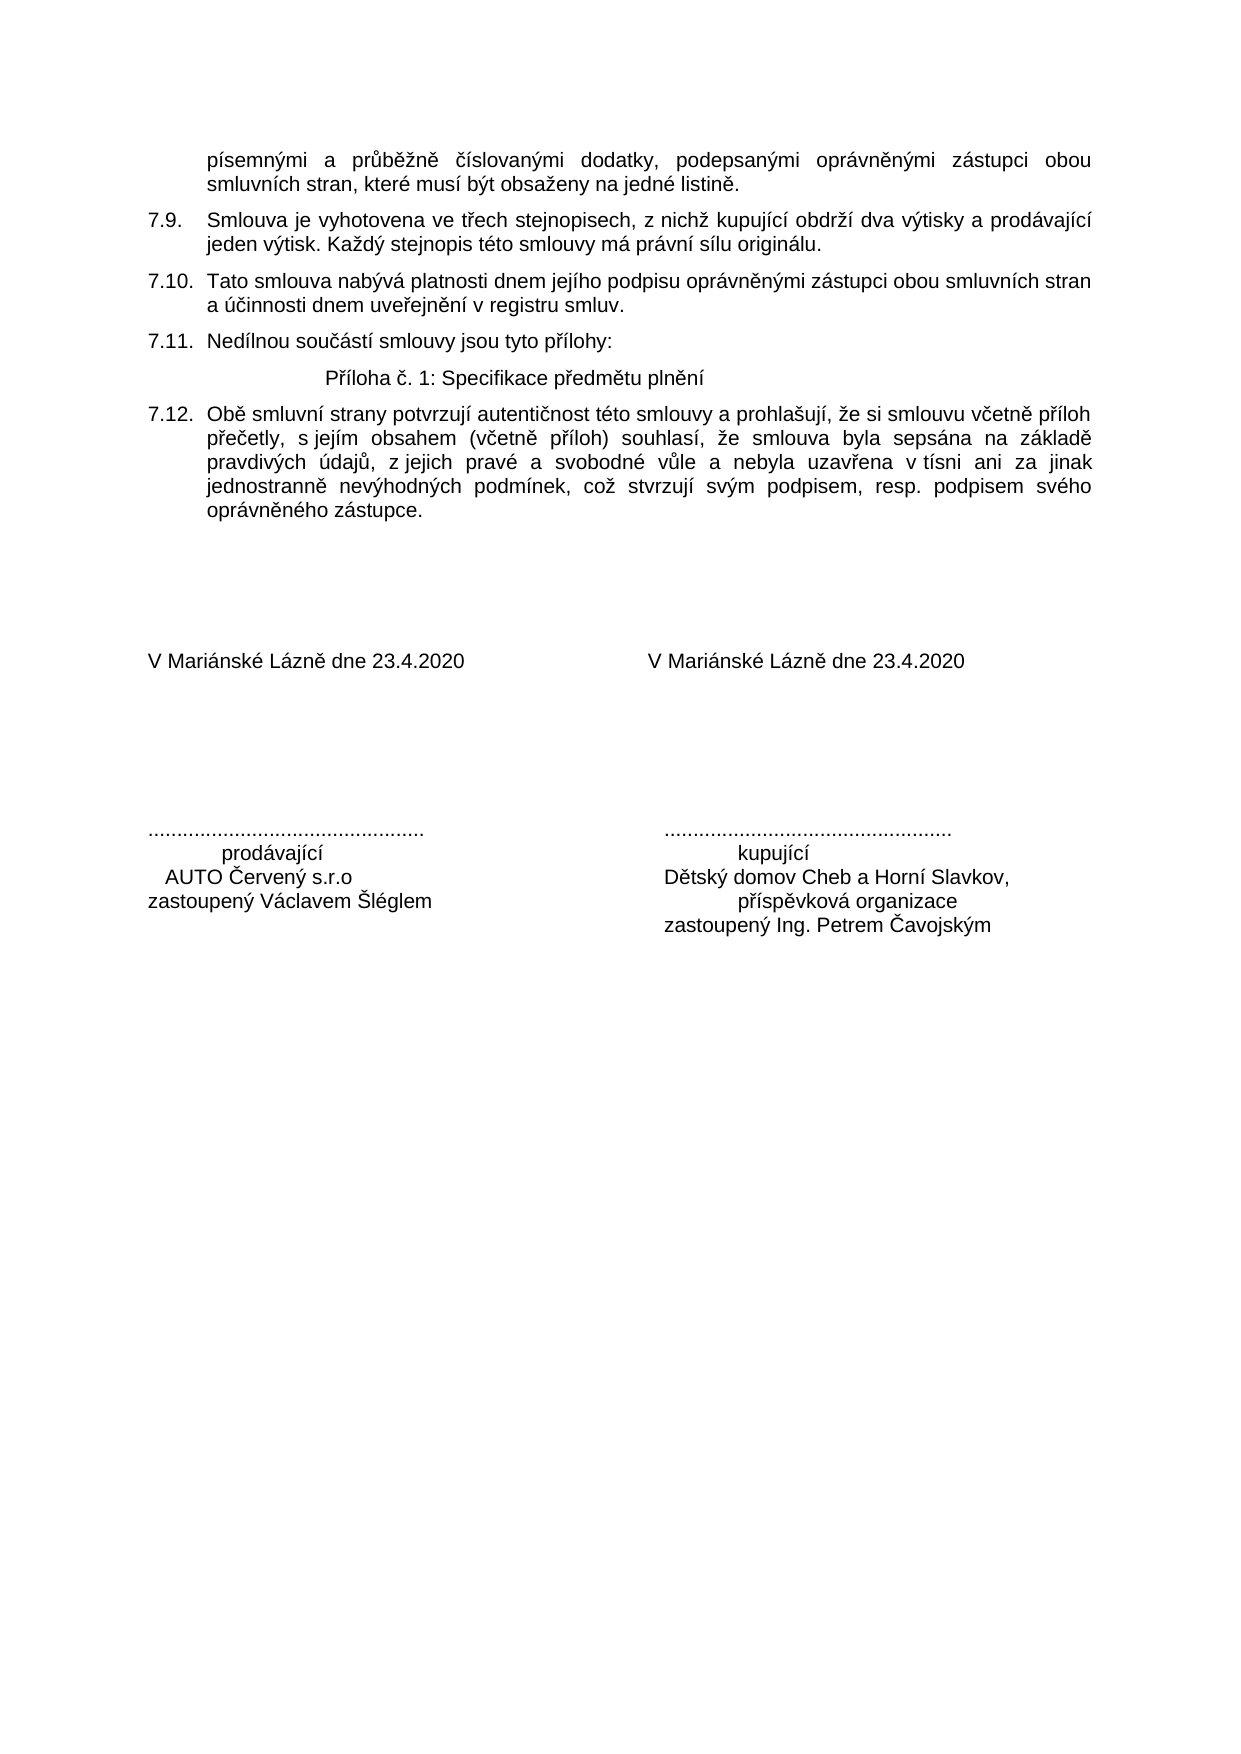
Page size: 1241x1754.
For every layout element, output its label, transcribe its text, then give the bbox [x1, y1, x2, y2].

text ................................................ .................................................. [148, 817, 1093, 841]
text V Mariánské Lázně dne 23.4.2020 V Mariánské Lázně dne 23.4.2020 [148, 649, 1093, 673]
list Příloha č. 1: Specifikace předmětu plnění [148, 365, 1093, 389]
text zastoupený Václavem Šléglem příspěvková organizace [148, 889, 1093, 913]
text prodávající kupující [148, 841, 1093, 865]
text Smlouva je vyhotovena ve třech stejnopisech, z nichž kupující obdrží dva výtisky a prodávající jeden výtisk. Každý stejnopis této smlouvy má právní sílu originálu. [148, 208, 1093, 256]
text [148, 148, 1093, 196]
text zastoupený Ing. Petrem Čavojským [148, 913, 1093, 961]
text AUTO Červený s.r.o Dětský domov Cheb a Horní Slavkov, [148, 865, 1093, 889]
text Tato smlouva nabývá platnosti dnem jejího podpisu oprávněnými zástupci obou smluvních stran a účinnosti dnem uveřejnění v registru smluv. [148, 268, 1093, 316]
text Nedílnou součástí smlouvy jsou tyto přílohy: [148, 329, 1093, 353]
text Obě smluvní strany potvrzují autentičnost této smlouvy a prohlašují, že si smlouvu včetně příloh přečetly, s jejím obsahem (včetně příloh) souhlasí, že smlouva byla sepsána na základě pravdivých údajů, z jejich pravé a svobodné vůle a nebyla uzavřena v tísni ani za jinak jednostranně nevýhodných podmínek, což stvrzují svým podpisem, resp. podpisem svého oprávněného zástupce. [148, 402, 1093, 522]
